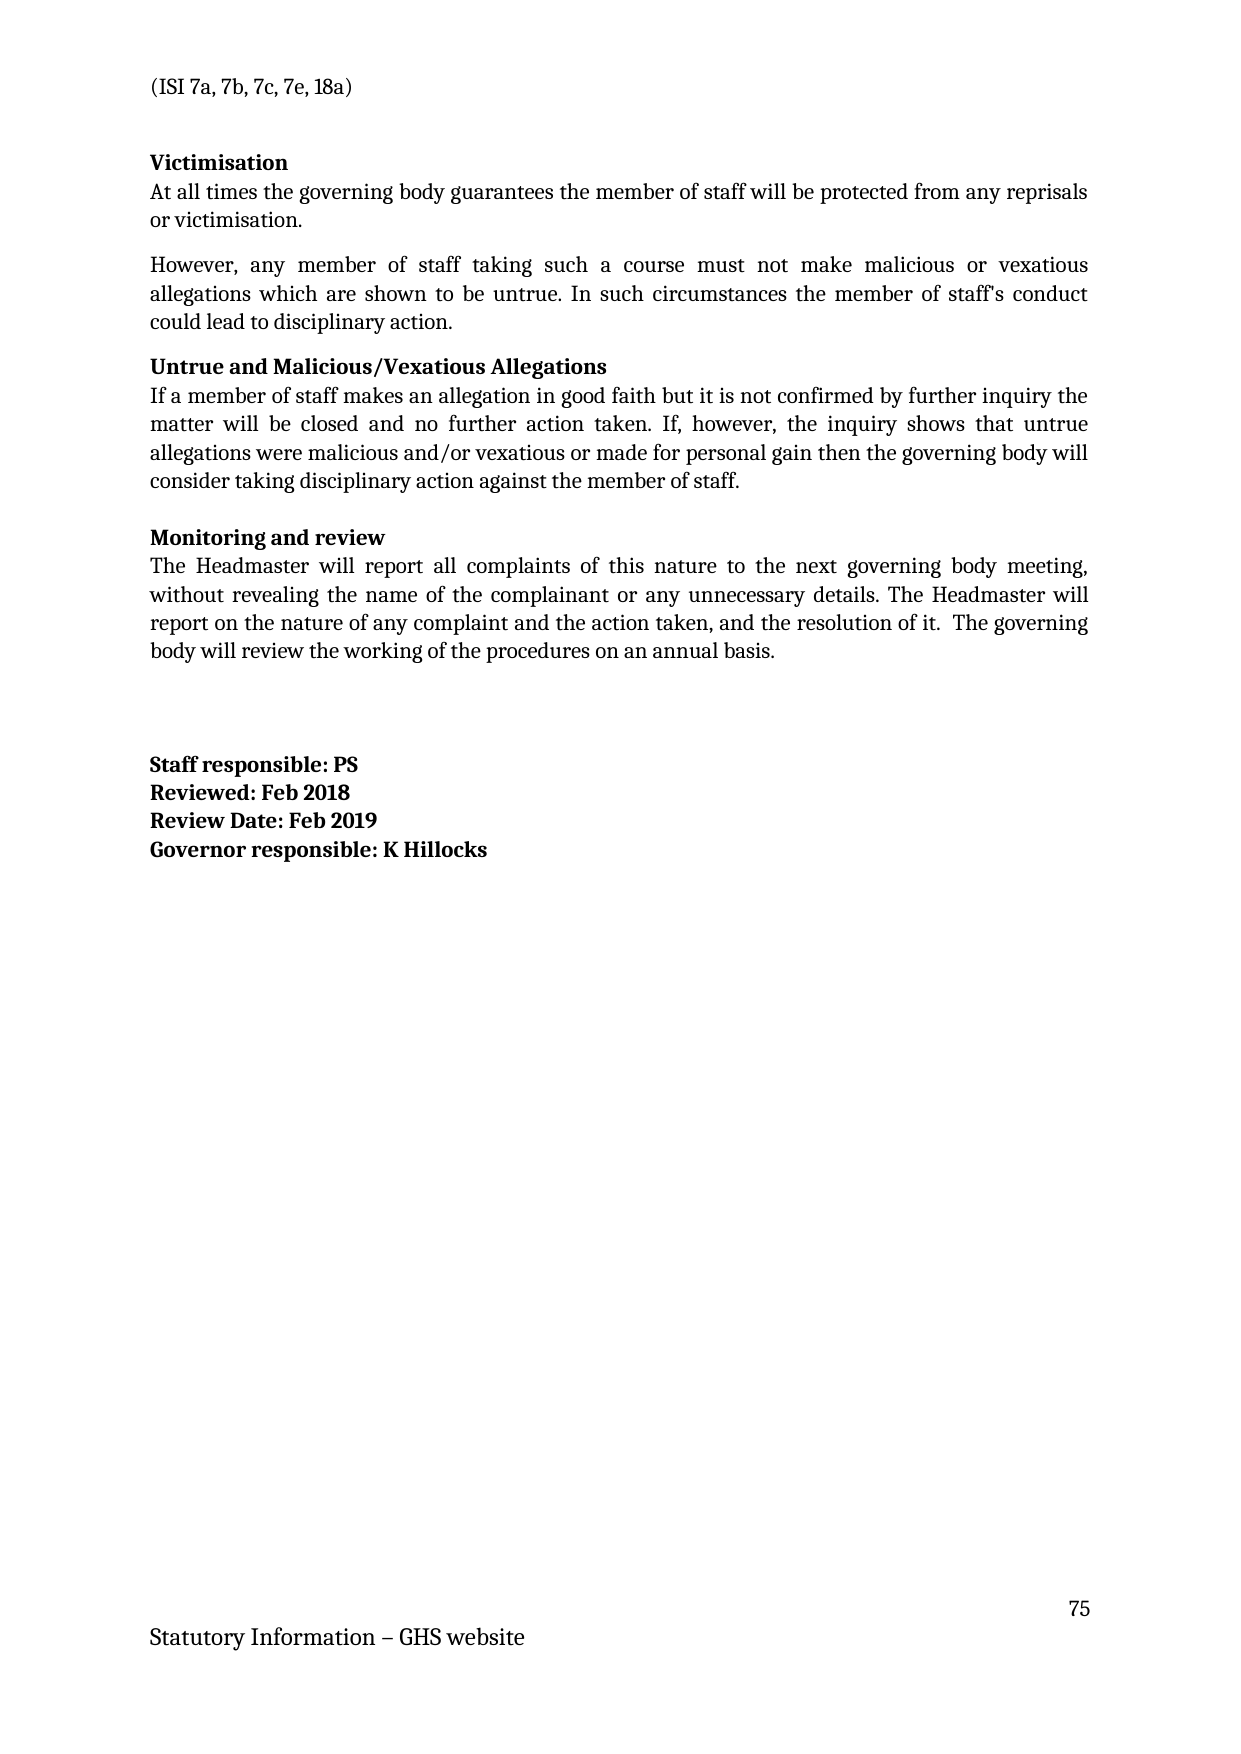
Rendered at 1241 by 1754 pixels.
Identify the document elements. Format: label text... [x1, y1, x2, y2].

text Reviewed: Feb 2018 [150, 780, 1090, 806]
text Staff responsible: PS [150, 751, 1090, 778]
text At all times the governing body guarantees the member of staff will be protected from any reprisals or victimisation. [150, 178, 1090, 233]
text Review Date: Feb 2019 [150, 808, 1090, 835]
text The Headmaster will report all complaints of this nature to the next governing body meeting, without revealing the name of the complainant or any unnecessary details. The Headmaster will report on the nature of any complaint and the action taken, and the resolution of it. The governing body will review the working of the procedures on an annual basis. [150, 553, 1090, 665]
text Untrue and Malicious/Vexatious Allegations [150, 354, 1090, 380]
text If a member of staff makes an allegation in good faith but it is not confirmed by further inquiry the matter will be closed and no further action taken. If, however, the inquiry shows that untrue allegations were malicious and/or vexatious or made for personal gain then the governing body will consider taking disciplinary action against the member of staff. [150, 382, 1090, 494]
text Monitoring and review [150, 524, 1090, 551]
text Victimisation [150, 150, 1090, 176]
text Governor responsible: K Hillocks [150, 837, 1090, 863]
text However, any member of staff taking such a course must not make malicious or vexatious allegations which are shown to be untrue. In such circumstances the member of staff's conduct could lead to disciplinary action. [150, 252, 1090, 335]
